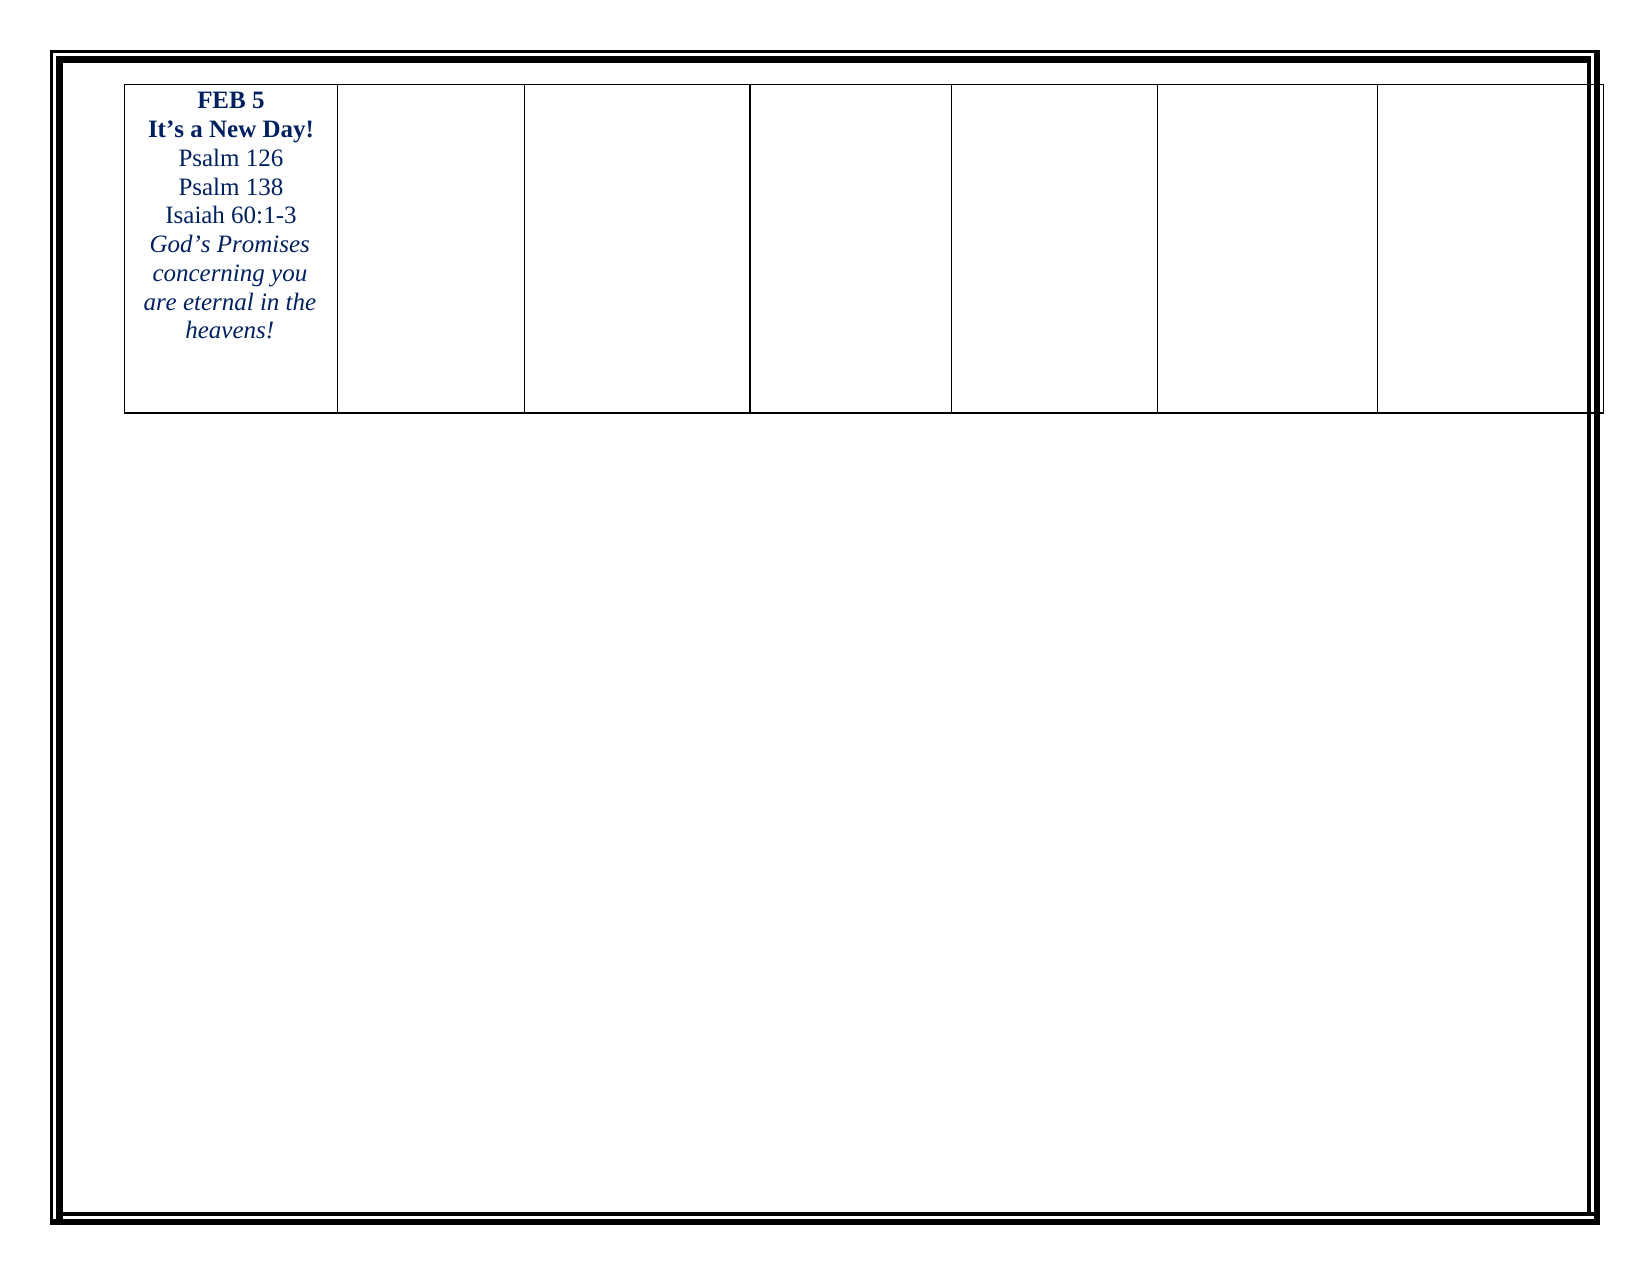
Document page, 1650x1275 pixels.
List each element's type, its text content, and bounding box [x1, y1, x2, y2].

table_cell [751, 85, 951, 412]
table_cell [952, 85, 1157, 412]
table_cell [338, 85, 524, 412]
table_cell [1158, 85, 1377, 412]
table_cell [1378, 85, 1587, 412]
table_cell FEB 5 It’s a New Day! Psalm 126 Psalm 138 Isaiah 60:1-3 God’s Promises concerning you are eternal in the heavens! [125, 85, 337, 412]
table_cell [525, 85, 749, 412]
